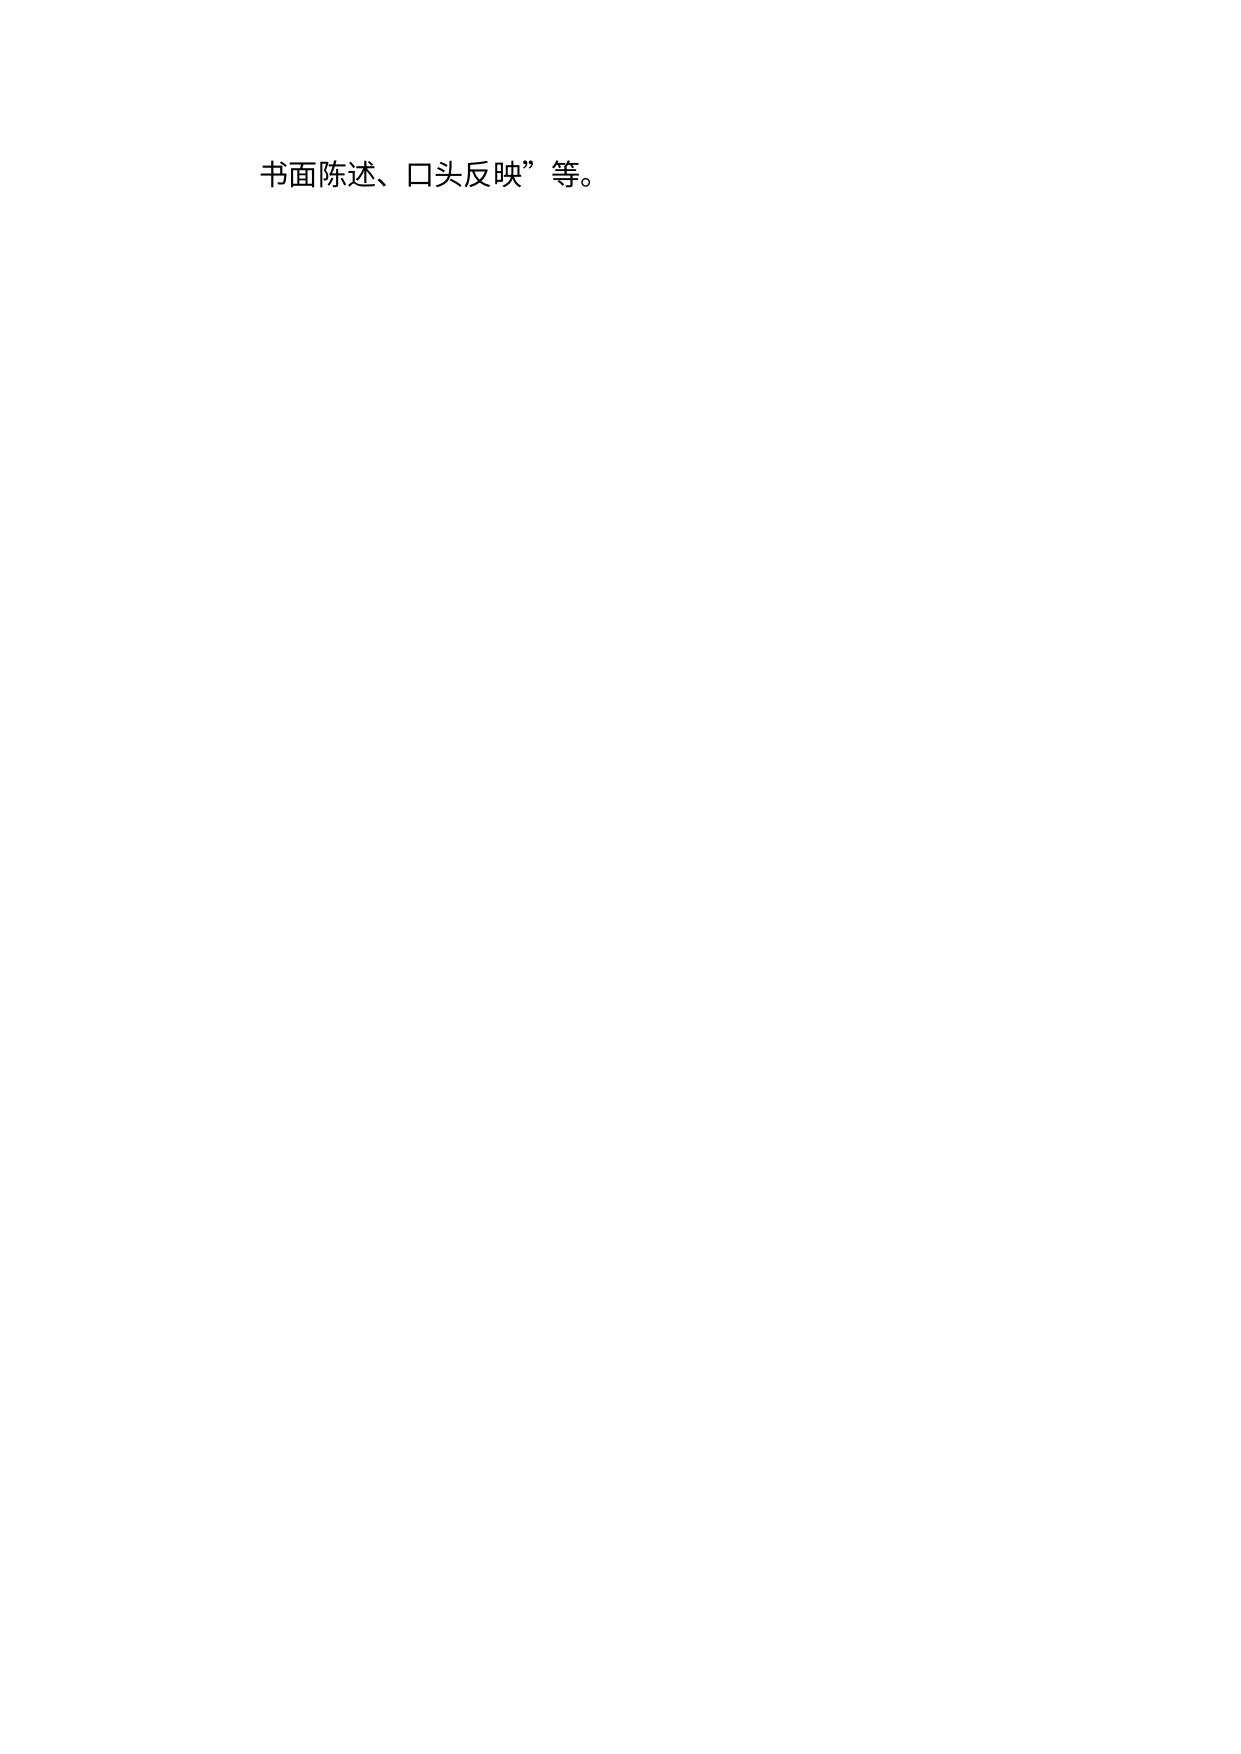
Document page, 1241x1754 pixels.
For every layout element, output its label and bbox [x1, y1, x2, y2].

list [222, 152, 1075, 194]
